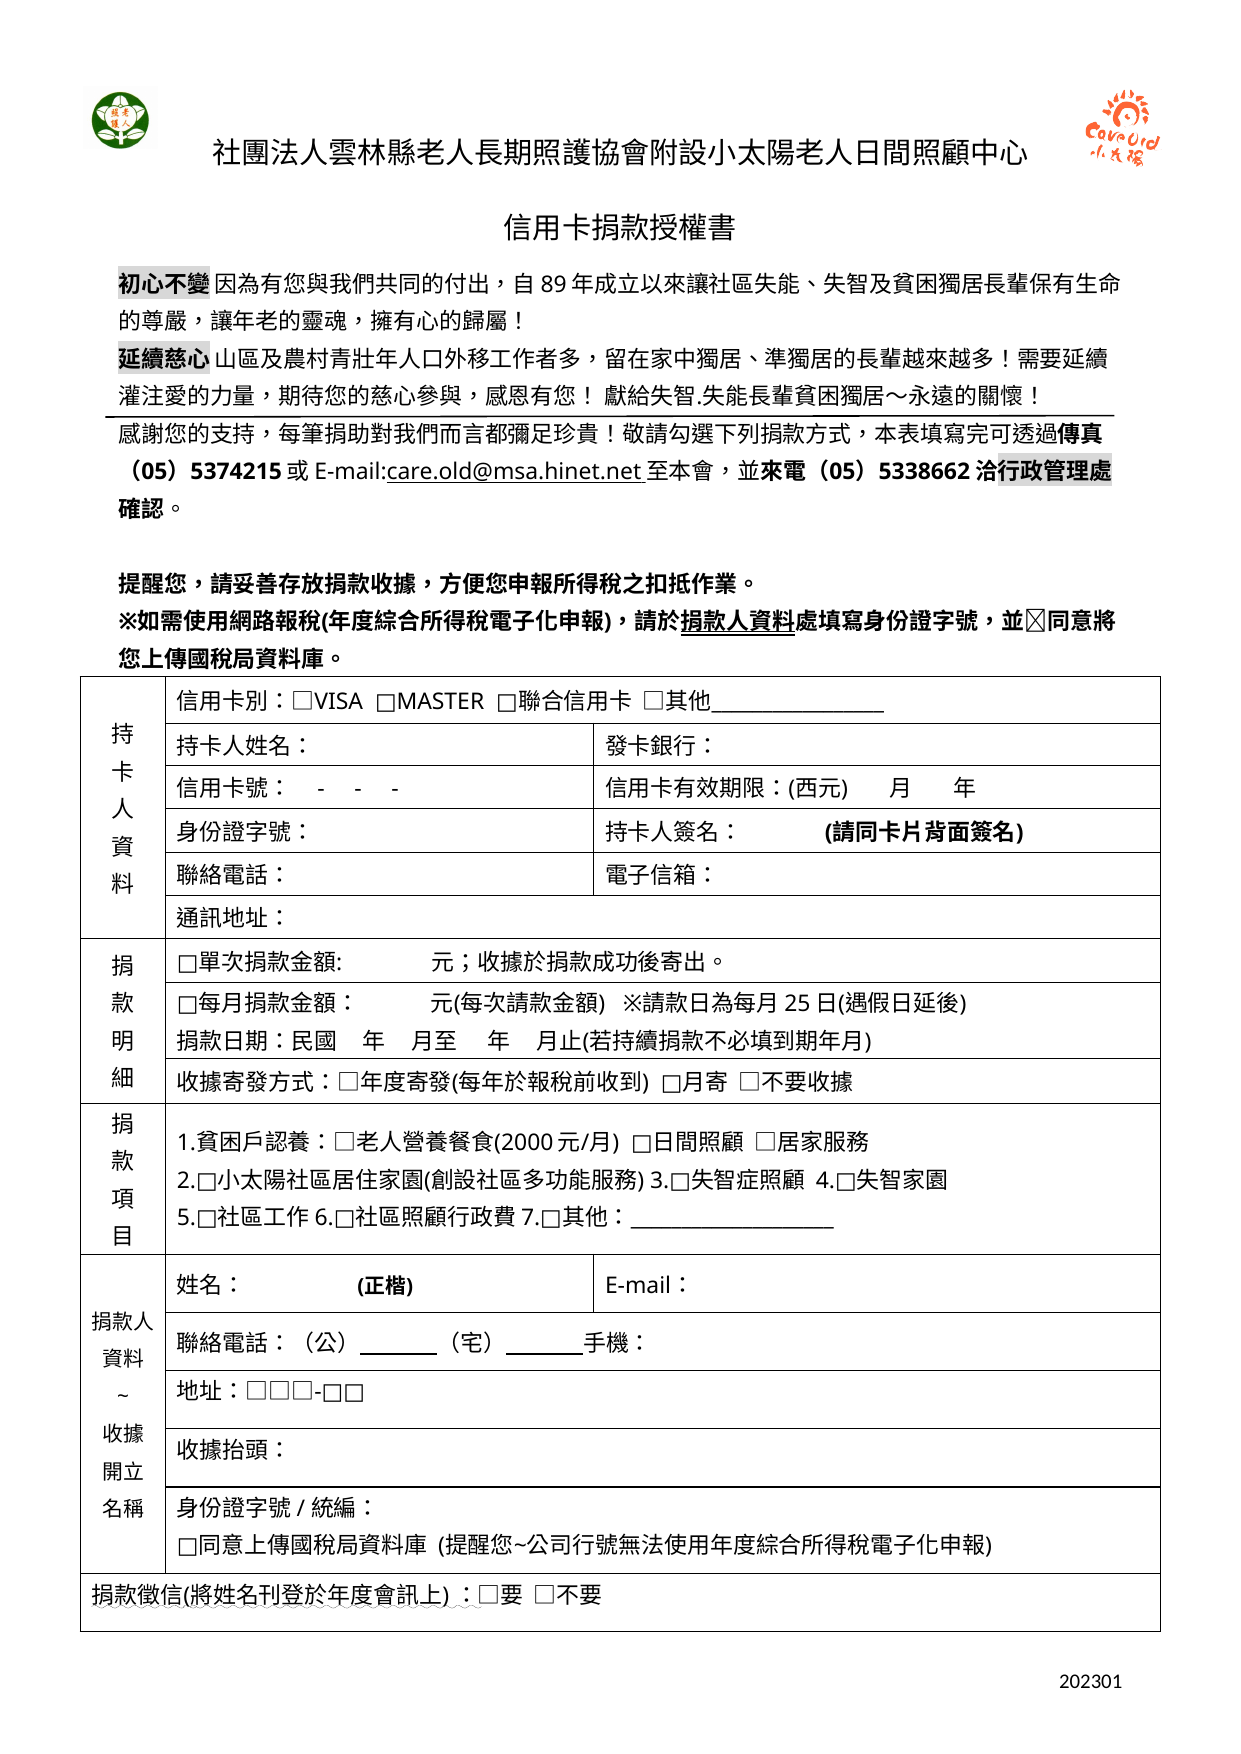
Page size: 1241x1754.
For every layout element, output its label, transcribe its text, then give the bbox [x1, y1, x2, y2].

text 延續慈心 山區及農村青壯年人口外移工作者多，留在家中獨居、準獨居的長輩越來越多！需要延續灌注愛的力量，期待您的慈心參與，感恩有您！ 獻給失智.失能長輩貧困獨居～永遠的關懷！ [118, 339, 1122, 414]
table_cell 捐 款 項 目 [81, 1104, 165, 1253]
table_cell 信用卡號： - - - [166, 766, 593, 808]
text 提醒您，請妥善存放捐款收據，方便您申報所得稅之扣抵作業。 [118, 564, 1122, 601]
table_cell E-mail： [594, 1255, 1160, 1312]
table_cell 捐 款 明 細 [81, 939, 165, 1102]
table_cell □單次捐款金額: 元；收據於捐款成功後寄出。 [166, 939, 1160, 982]
text 社團法人雲林縣老人長期照護協會附設小太陽老人日間照顧中心 [118, 114, 1122, 189]
picture [82, 86, 158, 149]
table_cell 聯絡電話： [166, 853, 593, 894]
table_cell 持卡人姓名： [166, 724, 593, 765]
text 信用卡捐款授權書 [118, 189, 1122, 264]
table_cell 身份證字號 / 統編： □同意上傳國稅局資料庫 (提醒您~公司行號無法使用年度綜合所得稅電子化申報) [166, 1488, 1160, 1573]
text ※如需使用網路報稅(年度綜合所得稅電子化申報)，請於捐款人資料處填寫身份證字號，並同意將您上傳國稅局資料庫。 [118, 601, 1122, 676]
table_cell □每月捐款金額： 元(每次請款金額) ※請款日為每月25日(遇假日延後) 捐款日期：民國 年 月至 年 月止(若持續捐款不必填到期年月) [166, 983, 1160, 1058]
table_cell 通訊地址： [166, 896, 1160, 938]
table_cell 身份證字號： [166, 809, 593, 852]
table_cell 電子信箱： [594, 853, 1160, 894]
table_cell 地址：□□□-□□ [166, 1371, 1160, 1428]
picture [1073, 75, 1178, 175]
table_cell 信用卡有效期限：(西元) 月 年 [594, 766, 1160, 808]
text 初心不變 因為有您與我們共同的付出，自89年成立以來讓社區失能、失智及貧困獨居長輩保有生命的尊嚴，讓年老的靈魂，擁有心的歸屬！ [118, 264, 1122, 339]
text 感謝您的支持，每筆捐助對我們而言都彌足珍貴！敬請勾選下列捐款方式，本表填寫完可透過傳真（05）5374215或E-mail:care.old@msa.hinet.net至本會，並來電（05）5338662洽行政管理處確認。 [118, 414, 1122, 526]
table_header 持 卡 人 資 料 [81, 677, 165, 938]
table_cell 發卡銀行： [594, 724, 1160, 765]
table_cell 聯絡電話：（公） （宅） 手機： [166, 1313, 1160, 1370]
table_cell 持卡人簽名： (請同卡片背面簽名) [594, 809, 1160, 852]
table_cell 捐款人資料 ~ 收據 開立 名稱 [81, 1255, 165, 1573]
table_cell 1.貧困戶認養：□老人營養餐食(2000元/月) □日間照顧 □居家服務 2.□小太陽社區居住家園(創設社區多功能服務) 3.□失智症照顧 4.□失智家園 5.□社區工作 6.□社區照顧行政費 7.□其他：____________________ [166, 1104, 1160, 1253]
table_cell 捐款徵信(將姓名刊登於年度會訊上) ：□要 □不要 [81, 1574, 1160, 1631]
table_cell 姓名： (正楷) [166, 1255, 593, 1312]
table_cell 收據抬頭： [166, 1429, 1160, 1486]
table_cell 收據寄發方式：□年度寄發(每年於報稅前收到) □月寄 □不要收據 [166, 1059, 1160, 1102]
table_header 信用卡別：□VISA □MASTER □聯合信用卡 □其他_________________ [166, 677, 1160, 722]
